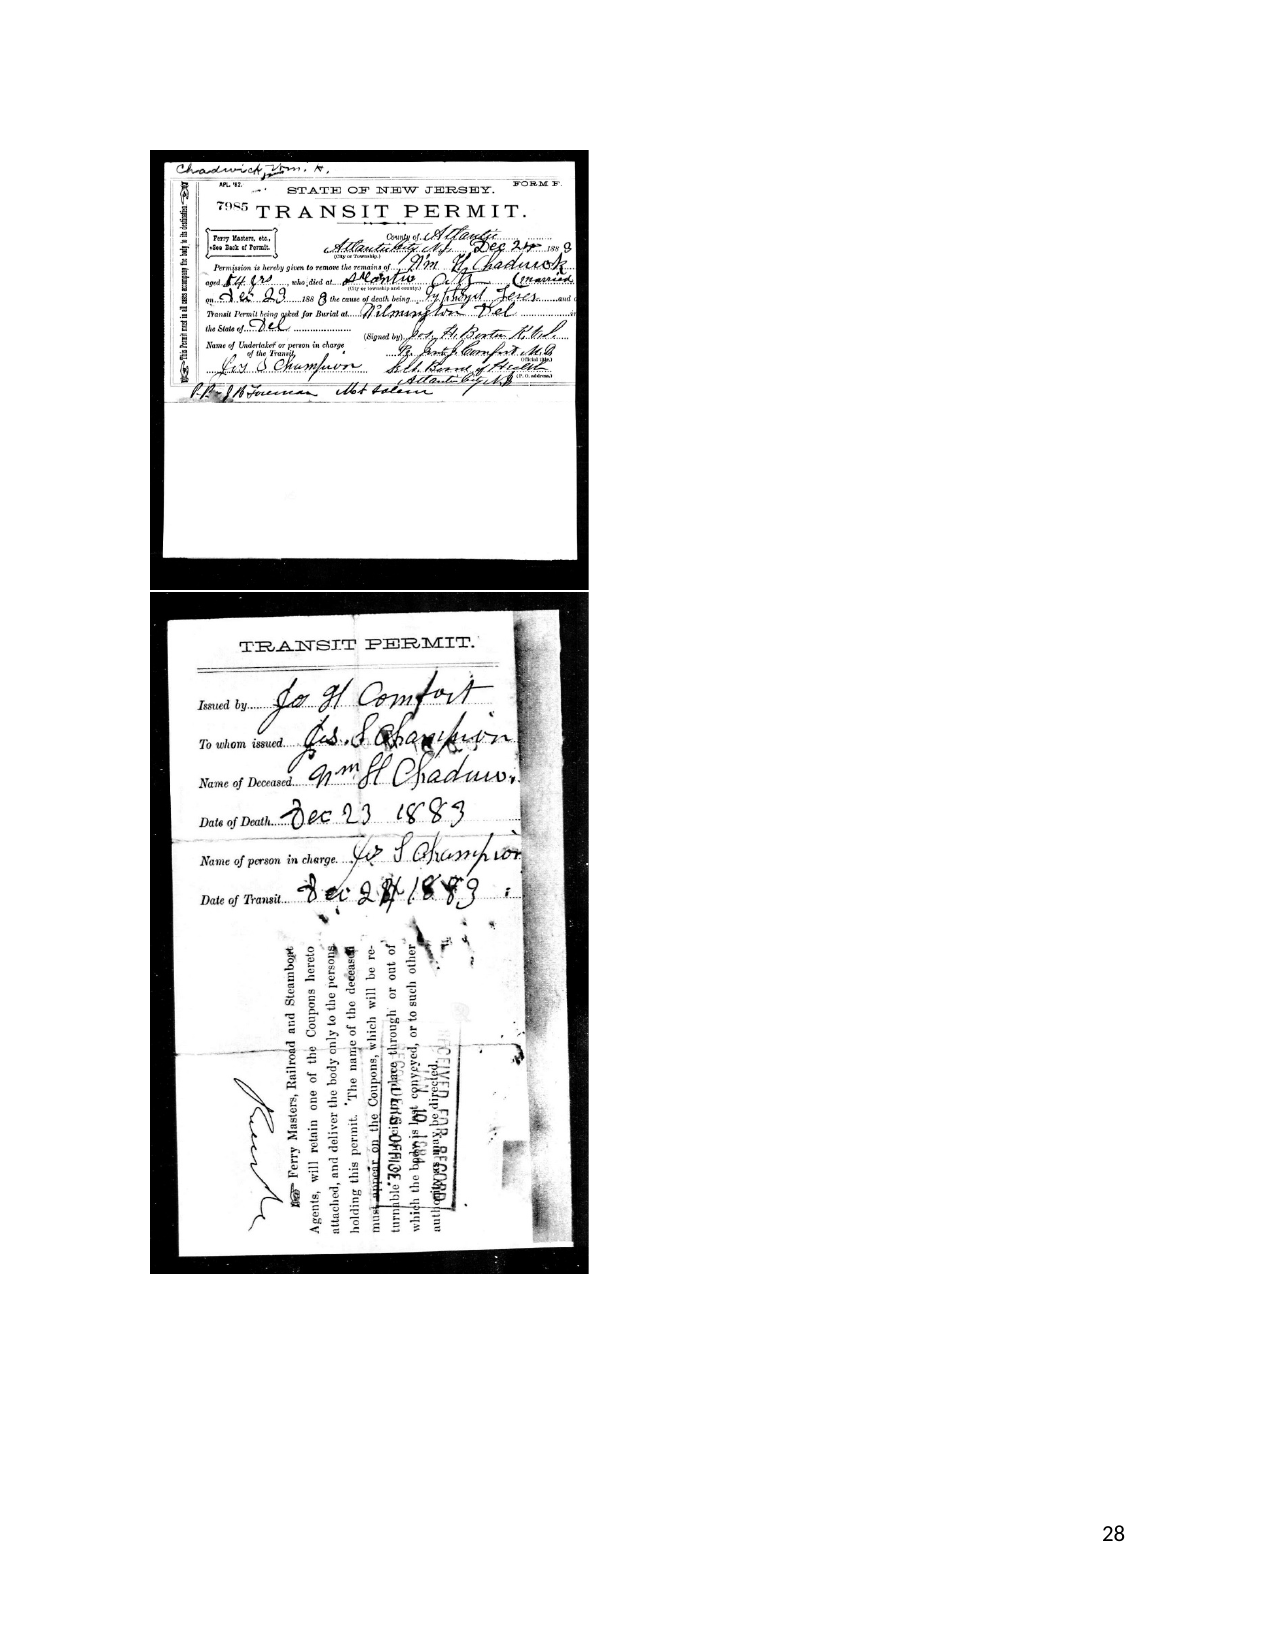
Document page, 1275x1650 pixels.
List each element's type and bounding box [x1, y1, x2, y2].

picture [150, 592, 589, 1274]
picture [150, 150, 589, 590]
